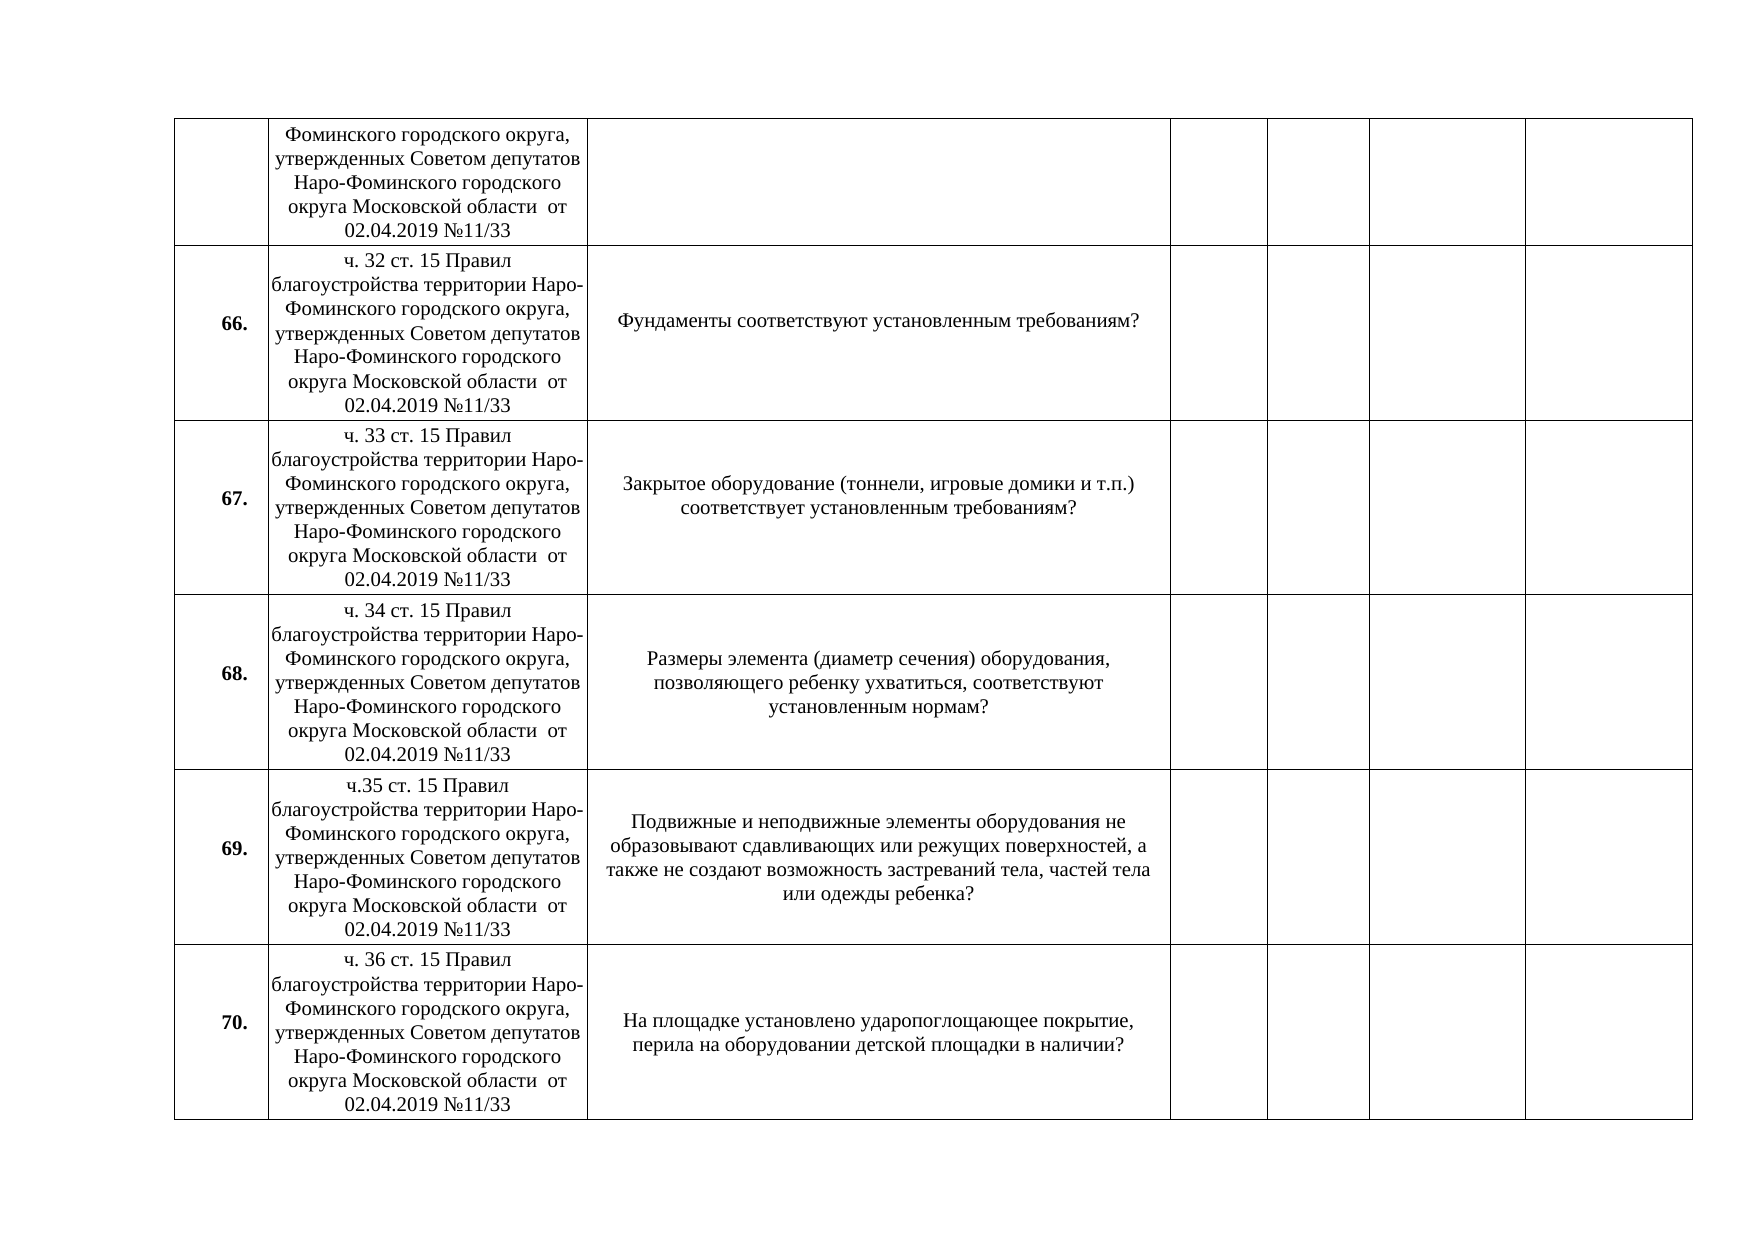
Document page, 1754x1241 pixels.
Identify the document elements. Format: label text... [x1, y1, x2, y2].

table_cell [175, 119, 268, 245]
table_cell [1370, 119, 1525, 245]
table_cell [1526, 770, 1692, 944]
table_cell [1171, 945, 1267, 1119]
table_cell [1370, 246, 1525, 419]
table_cell [175, 421, 268, 594]
table_cell ч. 34 ст. 15 Правил благоустройства территории Наро-Фоминского городского округа, утвержденных Советом депутатов Наро-Фоминского городского округа Московской области от 02.04.2019 №11/33 [269, 595, 587, 769]
table_cell [1370, 421, 1525, 594]
table_cell Размеры элемента (диаметр сечения) оборудования, позволяющего ребенку ухватиться, соответствуют установленным нормам? [588, 595, 1170, 769]
table_cell [175, 770, 268, 944]
table_cell Закрытое оборудование (тоннели, игровые домики и т.п.) соответствует установленным требованиям? [588, 421, 1170, 594]
table_cell [1171, 119, 1267, 245]
table_cell [1268, 246, 1369, 419]
table_cell [1370, 945, 1525, 1119]
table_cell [269, 119, 587, 245]
table_cell ч. 33 ст. 15 Правил благоустройства территории Наро-Фоминского городского округа, утвержденных Советом депутатов Наро-Фоминского городского округа Московской области от 02.04.2019 №11/33 [269, 421, 587, 594]
table_cell [1268, 595, 1369, 769]
table_cell ч.35 ст. 15 Правил благоустройства территории Наро-Фоминского городского округа, утвержденных Советом депутатов Наро-Фоминского городского округа Московской области от 02.04.2019 №11/33 [269, 770, 587, 944]
table_cell [1370, 595, 1525, 769]
table_cell [1268, 421, 1369, 594]
table_cell [1268, 945, 1369, 1119]
table_cell [1171, 421, 1267, 594]
table_cell [1171, 595, 1267, 769]
table_cell [1526, 119, 1692, 245]
table_cell [1526, 246, 1692, 419]
table_cell [1526, 945, 1692, 1119]
table_cell [1526, 595, 1692, 769]
table_cell [1526, 421, 1692, 594]
table_cell [1370, 770, 1525, 944]
table_cell [1268, 770, 1369, 944]
table_cell [1171, 246, 1267, 419]
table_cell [588, 119, 1170, 245]
table_cell [175, 246, 268, 419]
table_cell На площадке установлено ударопоглощающее покрытие, перила на оборудовании детской площадки в наличии? [588, 945, 1170, 1119]
table_cell ч. 36 ст. 15 Правил благоустройства территории Наро-Фоминского городского округа, утвержденных Советом депутатов Наро-Фоминского городского округа Московской области от 02.04.2019 №11/33 [269, 945, 587, 1119]
table_cell [175, 945, 268, 1119]
table_cell [175, 595, 268, 769]
table_cell Подвижные и неподвижные элементы оборудования не образовывают сдавливающих или режущих поверхностей, а также не создают возможность застреваний тела, частей тела или одежды ребенка? [588, 770, 1170, 944]
table_cell [1268, 119, 1369, 245]
table_cell Фундаменты соответствуют установленным требованиям? [588, 246, 1170, 419]
table_cell [1171, 770, 1267, 944]
